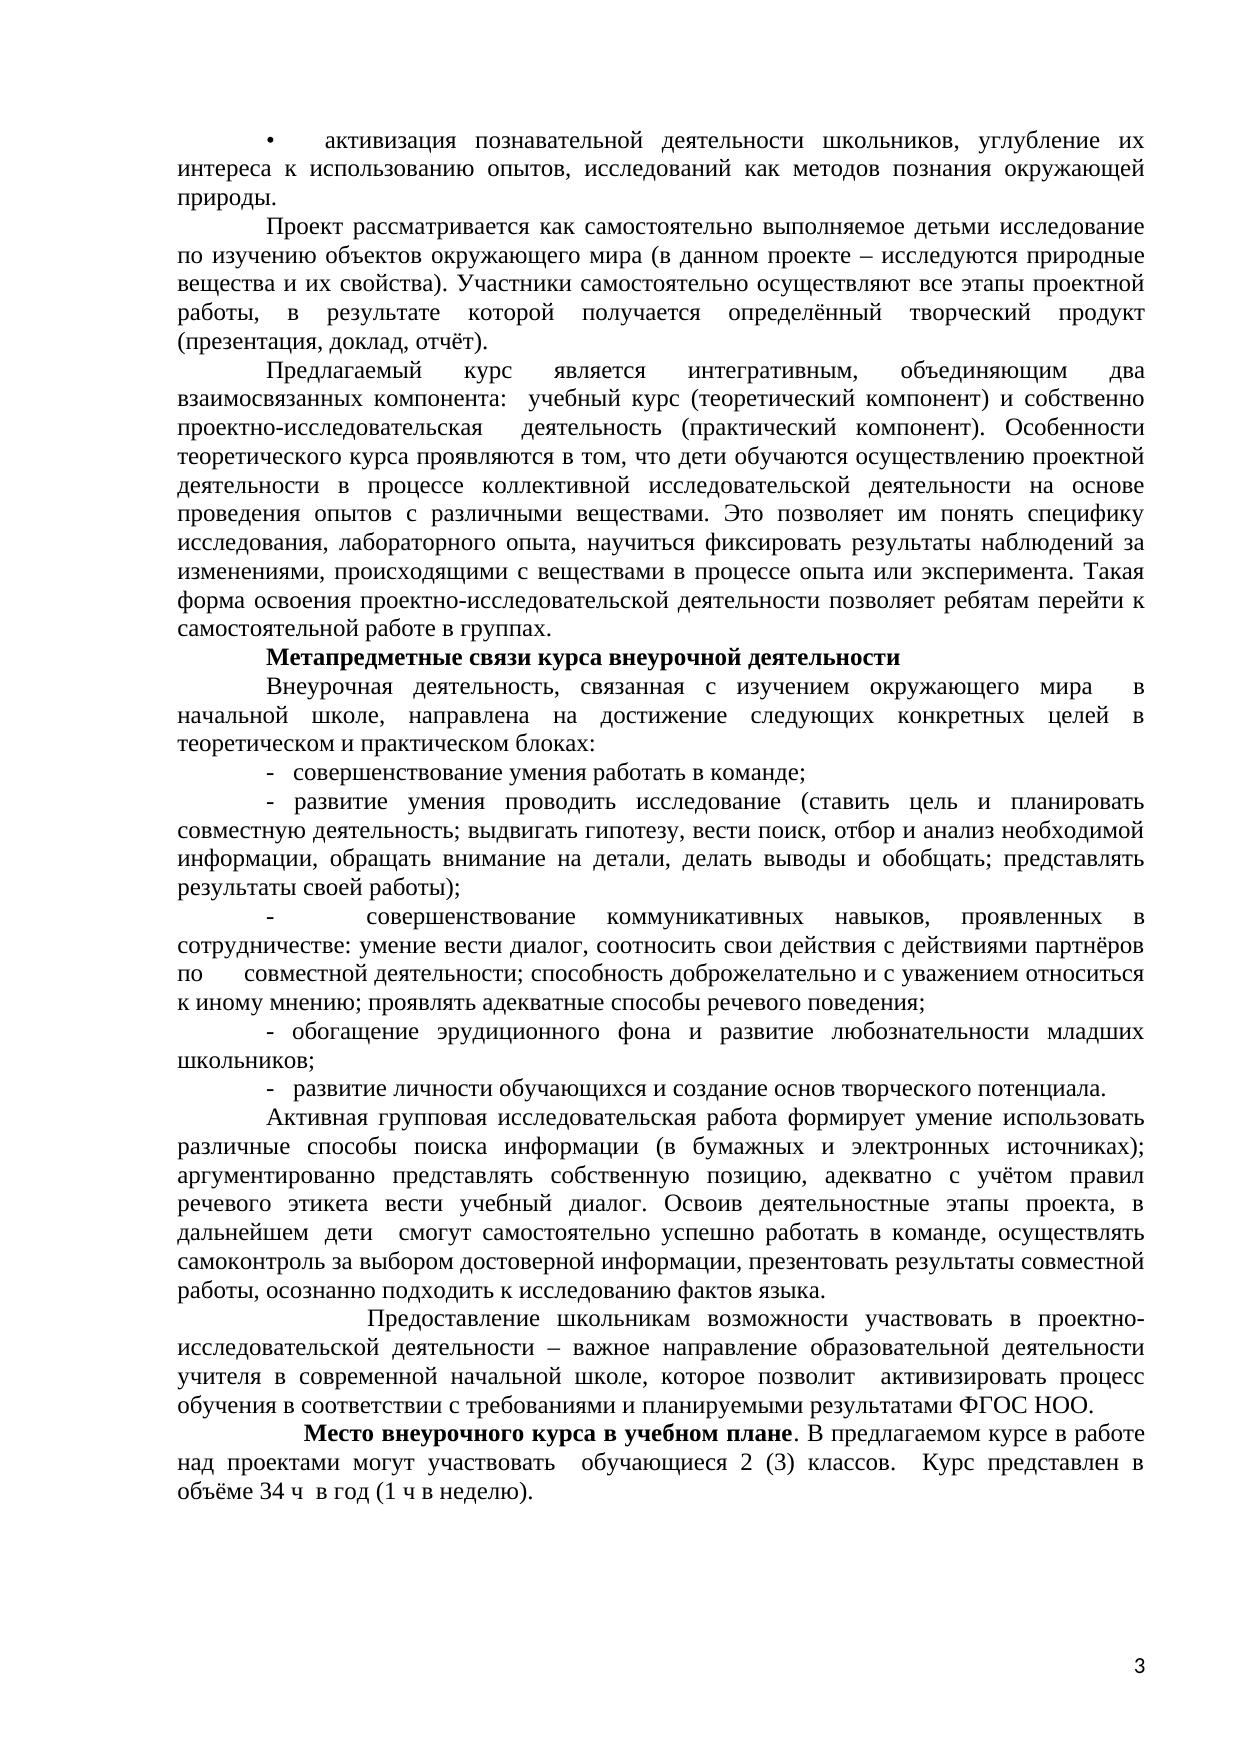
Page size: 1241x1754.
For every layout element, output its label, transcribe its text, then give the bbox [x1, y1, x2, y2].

text - развитие умения проводить исследование (ставить цель и планировать совместную деятельность; выдвигать гипотезу, вести поиск, отбор и анализ необходимой информации, обращать внимание на детали, делать выводы и обобщать; представлять результаты своей работы); [177, 786, 1146, 901]
text Предоставление школьникам возможности участвовать в проектно-исследовательской деятельности – важное направление образовательной деятельности учителя в современной начальной школе, которое позволит активизировать процесс обучения в соответствии с требованиями и планируемыми результатами ФГОС НОО. [177, 1303, 1146, 1418]
text Предлагаемый курс является интегративным, объединяющим два взаимосвязанных компонента: учебный курс (теоретический компонент) и собственно проектно-исследовательская деятельность (практический компонент). Особенности теоретического курса проявляются в том, что дети обучаются осуществлению проектной деятельности в процессе коллективной исследовательской деятельности на основе проведения опытов с различными веществами. Это позволяет им понять специфику исследования, лабораторного опыта, научиться фиксировать результаты наблюдений за изменениями, происходящими с веществами в процессе опыта или эксперимента. Такая форма освоения проектно-исследовательской деятельности позволяет ребятам перейти к самостоятельной работе в группах. [177, 355, 1146, 642]
text - развитие личности обучающихся и создание основ творческого потенциала. [177, 1073, 1146, 1102]
text - совершенствование умения работать в команде; [177, 757, 1146, 786]
text - совершенствование коммуникативных навыков, проявленных в сотрудничестве: умение вести диалог, соотносить свои действия с действиями партнёров по совместной деятельности; способность доброжелательно и с уважением относиться к иному мнению; проявлять адекватные способы речевого поведения; [177, 901, 1146, 1016]
text - обогащение эрудиционного фона и развитие любознательности младших школьников; [177, 1016, 1146, 1073]
text Проект рассматривается как самостоятельно выполняемое детьми исследование по изучению объектов окружающего мира (в данном проекте – исследуются природные вещества и их свойства). Участники самостоятельно осуществляют все этапы проектной работы, в результате которой получается определённый творческий продукт (презентация, доклад, отчёт). [177, 211, 1146, 355]
text Метапредметные связи курса внеурочной деятельности [177, 642, 1146, 671]
text • активизация познавательной деятельности школьников, углубление их интереса к использованию опытов, исследований как методов познания окружающей природы. [177, 125, 1146, 211]
text Активная групповая исследовательская работа формирует умение использовать различные способы поиска информации (в бумажных и электронных источниках); аргументированно представлять собственную позицию, адекватно с учётом правил речевого этикета вести учебный диалог. Освоив деятельностные этапы проекта, в дальнейшем дети смогут самостоятельно успешно работать в команде, осуществлять самоконтроль за выбором достоверной информации, презентовать результаты совместной работы, осознанно подходить к исследованию фактов языка. [177, 1102, 1146, 1303]
text Внеурочная деятельность, связанная с изучением окружающего мира в начальной школе, направлена на достижение следующих конкретных целей в теоретическом и практическом блоках: [177, 671, 1146, 757]
text Место внеурочного курса в учебном плане. В предлагаемом курсе в работе над проектами могут участвовать обучающиеся 2 (3) классов. Курс представлен в объёме 34 ч в год (1 ч в неделю). [177, 1418, 1146, 1505]
